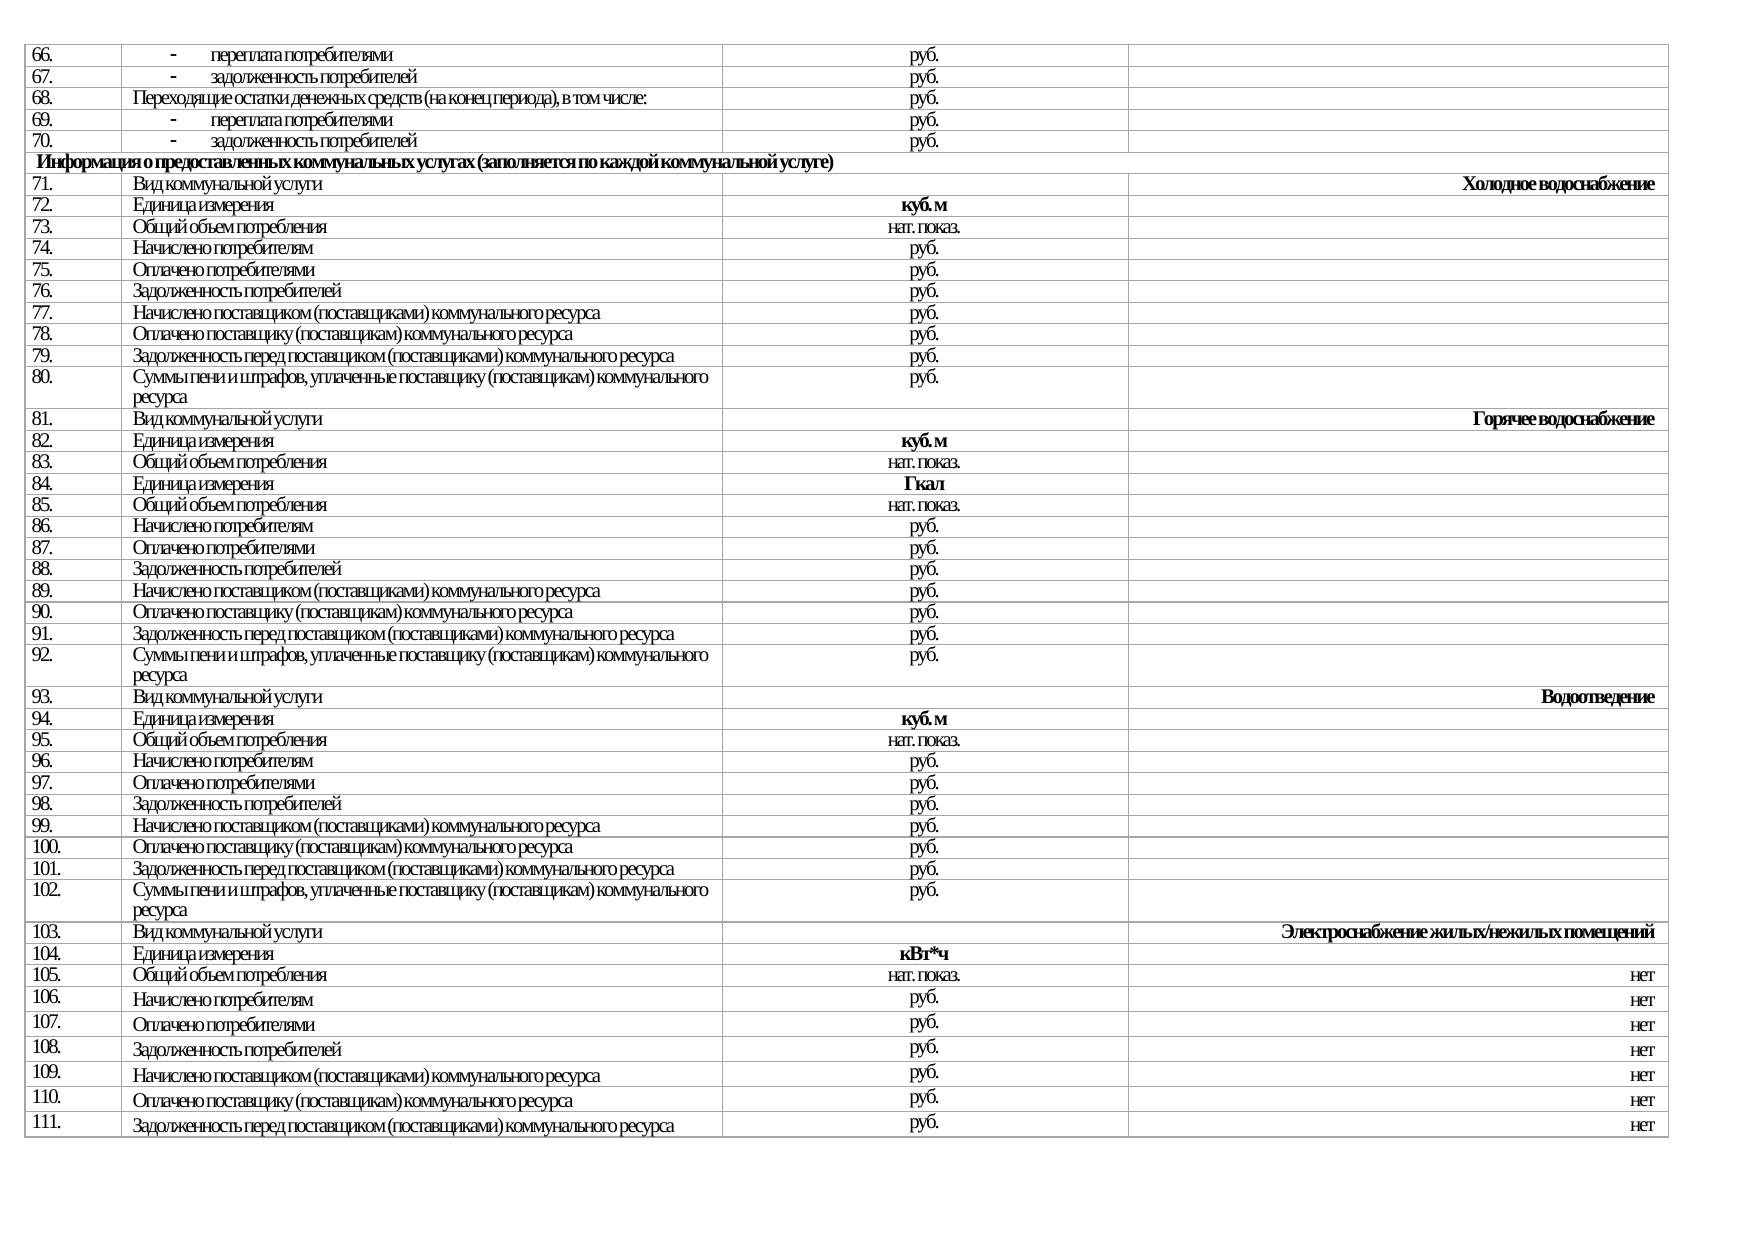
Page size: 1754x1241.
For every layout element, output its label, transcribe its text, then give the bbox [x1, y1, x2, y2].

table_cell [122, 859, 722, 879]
table_cell [1129, 645, 1668, 686]
table_cell руб. [723, 67, 1128, 87]
table_cell [1129, 324, 1668, 345]
table_cell [26, 730, 121, 751]
table_cell руб. [723, 239, 1128, 259]
table_cell руб. [723, 303, 1128, 323]
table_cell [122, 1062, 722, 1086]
table_cell Информация о предоставленных коммунальных услугах (заполняется по каждой коммунальной услуге) [26, 153, 1668, 173]
table_cell [1129, 730, 1668, 751]
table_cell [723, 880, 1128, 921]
table_cell [26, 795, 121, 815]
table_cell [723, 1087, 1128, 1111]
table_cell [26, 174, 121, 194]
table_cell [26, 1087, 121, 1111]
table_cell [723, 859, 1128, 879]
table_cell руб. [723, 538, 1128, 558]
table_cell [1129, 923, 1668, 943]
table_cell [723, 687, 1128, 708]
table_cell [1129, 431, 1668, 451]
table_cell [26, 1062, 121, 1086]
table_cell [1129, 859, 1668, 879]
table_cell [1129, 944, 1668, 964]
table_cell куб. м [723, 431, 1128, 451]
table_cell [26, 709, 121, 729]
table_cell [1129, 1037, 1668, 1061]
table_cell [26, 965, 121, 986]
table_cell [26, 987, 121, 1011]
table_cell руб. [723, 131, 1128, 152]
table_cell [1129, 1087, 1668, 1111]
table_cell руб. [723, 581, 1128, 601]
table_cell нат. показ. [723, 730, 1128, 751]
table_cell Вид коммунальной услуги [122, 687, 722, 708]
table_cell [1129, 624, 1668, 644]
table_cell [26, 131, 121, 152]
table_cell [1129, 517, 1668, 537]
table_cell [26, 196, 121, 216]
table_cell переплата потребителями [122, 110, 722, 130]
table_cell [1129, 838, 1668, 858]
table_cell руб. [723, 816, 1128, 836]
table_cell [26, 367, 121, 408]
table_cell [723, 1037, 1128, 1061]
table_cell [1129, 88, 1668, 109]
table_cell [26, 687, 121, 708]
table_cell [1129, 217, 1668, 237]
table_cell Задолженность потребителей [122, 281, 722, 302]
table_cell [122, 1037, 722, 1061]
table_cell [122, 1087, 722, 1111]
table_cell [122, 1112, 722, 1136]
table_cell Общий объем потребления [122, 452, 722, 473]
table_cell руб. [723, 603, 1128, 623]
table_cell руб. [723, 88, 1128, 109]
table_cell Общий объем потребления [122, 730, 722, 751]
table_cell Задолженность перед поставщиком (поставщиками) коммунального ресурса [122, 346, 722, 366]
table_cell [26, 816, 121, 836]
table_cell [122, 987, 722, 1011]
table_cell [1129, 110, 1668, 130]
table_cell переплата потребителями [122, 45, 722, 66]
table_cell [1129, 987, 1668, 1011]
table_cell [26, 603, 121, 623]
table_cell [723, 174, 1128, 194]
table_cell Единица измерения [122, 431, 722, 451]
table_cell [1129, 752, 1668, 772]
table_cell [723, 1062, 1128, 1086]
table_cell [26, 773, 121, 793]
table_cell Оплачено потребителями [122, 538, 722, 558]
table_cell Суммы пени и штрафов, уплаченные поставщику (поставщикам) коммунального ресурса [122, 367, 722, 408]
table_cell [26, 645, 121, 686]
table_cell [26, 474, 121, 494]
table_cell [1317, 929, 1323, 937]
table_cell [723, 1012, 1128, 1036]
table_cell Начислено поставщиком (поставщиками) коммунального ресурса [122, 816, 722, 836]
table_cell [26, 409, 121, 430]
table_cell нат. показ. [723, 495, 1128, 516]
table_cell [1129, 131, 1668, 152]
table_cell Начислено потребителям [122, 239, 722, 259]
table_cell [26, 752, 121, 772]
table_cell [26, 859, 121, 879]
table_cell [26, 346, 121, 366]
table_cell [1129, 303, 1668, 323]
table_cell руб. [723, 560, 1128, 580]
table_cell Вид коммунальной услуги [122, 174, 722, 194]
table_cell руб. [723, 281, 1128, 302]
table_cell задолженность потребителей [122, 67, 722, 87]
table_cell [1129, 45, 1668, 66]
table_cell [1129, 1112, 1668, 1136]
table_cell Общий объем потребления [122, 495, 722, 516]
table_cell [723, 409, 1128, 430]
table_cell Вид коммунальной услуги [122, 409, 722, 430]
table_cell руб. [723, 324, 1128, 345]
table_cell руб. [723, 367, 1128, 408]
table_cell [1129, 603, 1668, 623]
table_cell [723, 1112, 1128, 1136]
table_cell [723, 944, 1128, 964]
table_cell руб. [723, 838, 1128, 858]
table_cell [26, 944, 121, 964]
table_cell [26, 560, 121, 580]
table_cell [26, 431, 121, 451]
table_cell [26, 324, 121, 345]
table_cell Общий объем потребления [122, 217, 722, 237]
table_cell [26, 45, 121, 66]
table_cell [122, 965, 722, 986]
table_cell задолженность потребителей [122, 131, 722, 152]
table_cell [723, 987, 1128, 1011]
table_cell [26, 517, 121, 537]
table_cell [1129, 260, 1668, 280]
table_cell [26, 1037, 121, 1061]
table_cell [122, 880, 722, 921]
table_cell руб. [723, 773, 1128, 793]
table_cell куб. м [723, 196, 1128, 216]
table_cell [1129, 67, 1668, 87]
table_cell Единица измерения [122, 709, 722, 729]
table_cell [26, 495, 121, 516]
table_cell [26, 303, 121, 323]
table_cell [1129, 581, 1668, 601]
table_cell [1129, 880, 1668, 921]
table_cell [26, 217, 121, 237]
table_cell Гкал [723, 474, 1128, 494]
table_cell Начислено поставщиком (поставщиками) коммунального ресурса [122, 303, 722, 323]
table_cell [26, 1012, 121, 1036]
table_cell Холодное водоснабжение [1129, 174, 1668, 194]
table_cell [1129, 816, 1668, 836]
table_cell [1129, 560, 1668, 580]
table_cell Начислено потребителям [122, 752, 722, 772]
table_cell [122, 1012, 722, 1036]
table_cell Начислено потребителям [122, 517, 722, 537]
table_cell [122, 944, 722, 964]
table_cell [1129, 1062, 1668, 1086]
table_cell [1129, 474, 1668, 494]
table_cell Оплачено поставщику (поставщикам) коммунального ресурса [122, 324, 722, 345]
table_cell Суммы пени и штрафов, уплаченные поставщику (поставщикам) коммунального ресурса [122, 645, 722, 686]
table_cell [26, 281, 121, 302]
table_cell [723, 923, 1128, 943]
table_cell руб. [723, 795, 1128, 815]
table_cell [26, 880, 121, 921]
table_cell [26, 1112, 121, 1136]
table_cell Оплачено потребителями [122, 260, 722, 280]
table_cell [1129, 773, 1668, 793]
table_cell Единица измерения [122, 474, 722, 494]
table_cell руб. [723, 752, 1128, 772]
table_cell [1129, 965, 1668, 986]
table_cell Задолженность перед поставщиком (поставщиками) коммунального ресурса [122, 624, 722, 644]
table_cell руб. [723, 346, 1128, 366]
table_cell нат. показ. [723, 217, 1128, 237]
table_cell [1129, 239, 1668, 259]
table_cell [1129, 452, 1668, 473]
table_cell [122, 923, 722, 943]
table_cell Задолженность потребителей [122, 560, 722, 580]
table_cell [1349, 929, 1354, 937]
table_cell руб. [723, 645, 1128, 686]
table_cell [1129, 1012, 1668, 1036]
table_cell [1129, 367, 1668, 408]
table_cell руб. [723, 260, 1128, 280]
table_cell [26, 260, 121, 280]
table_cell [26, 239, 121, 259]
table_cell [26, 110, 121, 130]
table_cell [26, 624, 121, 644]
table_cell [26, 67, 121, 87]
table_cell Оплачено поставщику (поставщикам) коммунального ресурса [122, 603, 722, 623]
table_cell [26, 452, 121, 473]
table_cell Начислено поставщиком (поставщиками) коммунального ресурса [122, 581, 722, 601]
table_cell руб. [723, 517, 1128, 537]
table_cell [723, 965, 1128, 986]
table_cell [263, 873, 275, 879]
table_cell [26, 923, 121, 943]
table_cell [26, 88, 121, 109]
table_cell [1129, 538, 1668, 558]
table_cell [26, 838, 121, 858]
table_cell [1129, 495, 1668, 516]
table_cell Водоотведение [1129, 687, 1668, 708]
table_cell [1129, 196, 1668, 216]
table_cell нат. показ. [723, 452, 1128, 473]
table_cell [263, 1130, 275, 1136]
table_cell [1129, 281, 1668, 302]
table_cell куб. м [723, 709, 1128, 729]
table_cell [1129, 795, 1668, 815]
table_cell руб. [723, 45, 1128, 66]
table_cell руб. [723, 624, 1128, 644]
table_cell Оплачено поставщику (поставщикам) коммунального ресурса [122, 838, 722, 858]
table_cell Единица измерения [122, 196, 722, 216]
table_cell Оплачено потребителями [122, 773, 722, 793]
table_cell [1129, 709, 1668, 729]
table_cell [26, 581, 121, 601]
table_cell Задолженность потребителей [122, 795, 722, 815]
table_cell руб. [723, 110, 1128, 130]
table_cell Переходящие остатки денежных средств (на конец периода), в том числе: [122, 88, 722, 109]
table_cell [1129, 346, 1668, 366]
table_cell [26, 538, 121, 558]
table_cell Горячее водоснабжение [1129, 409, 1668, 430]
